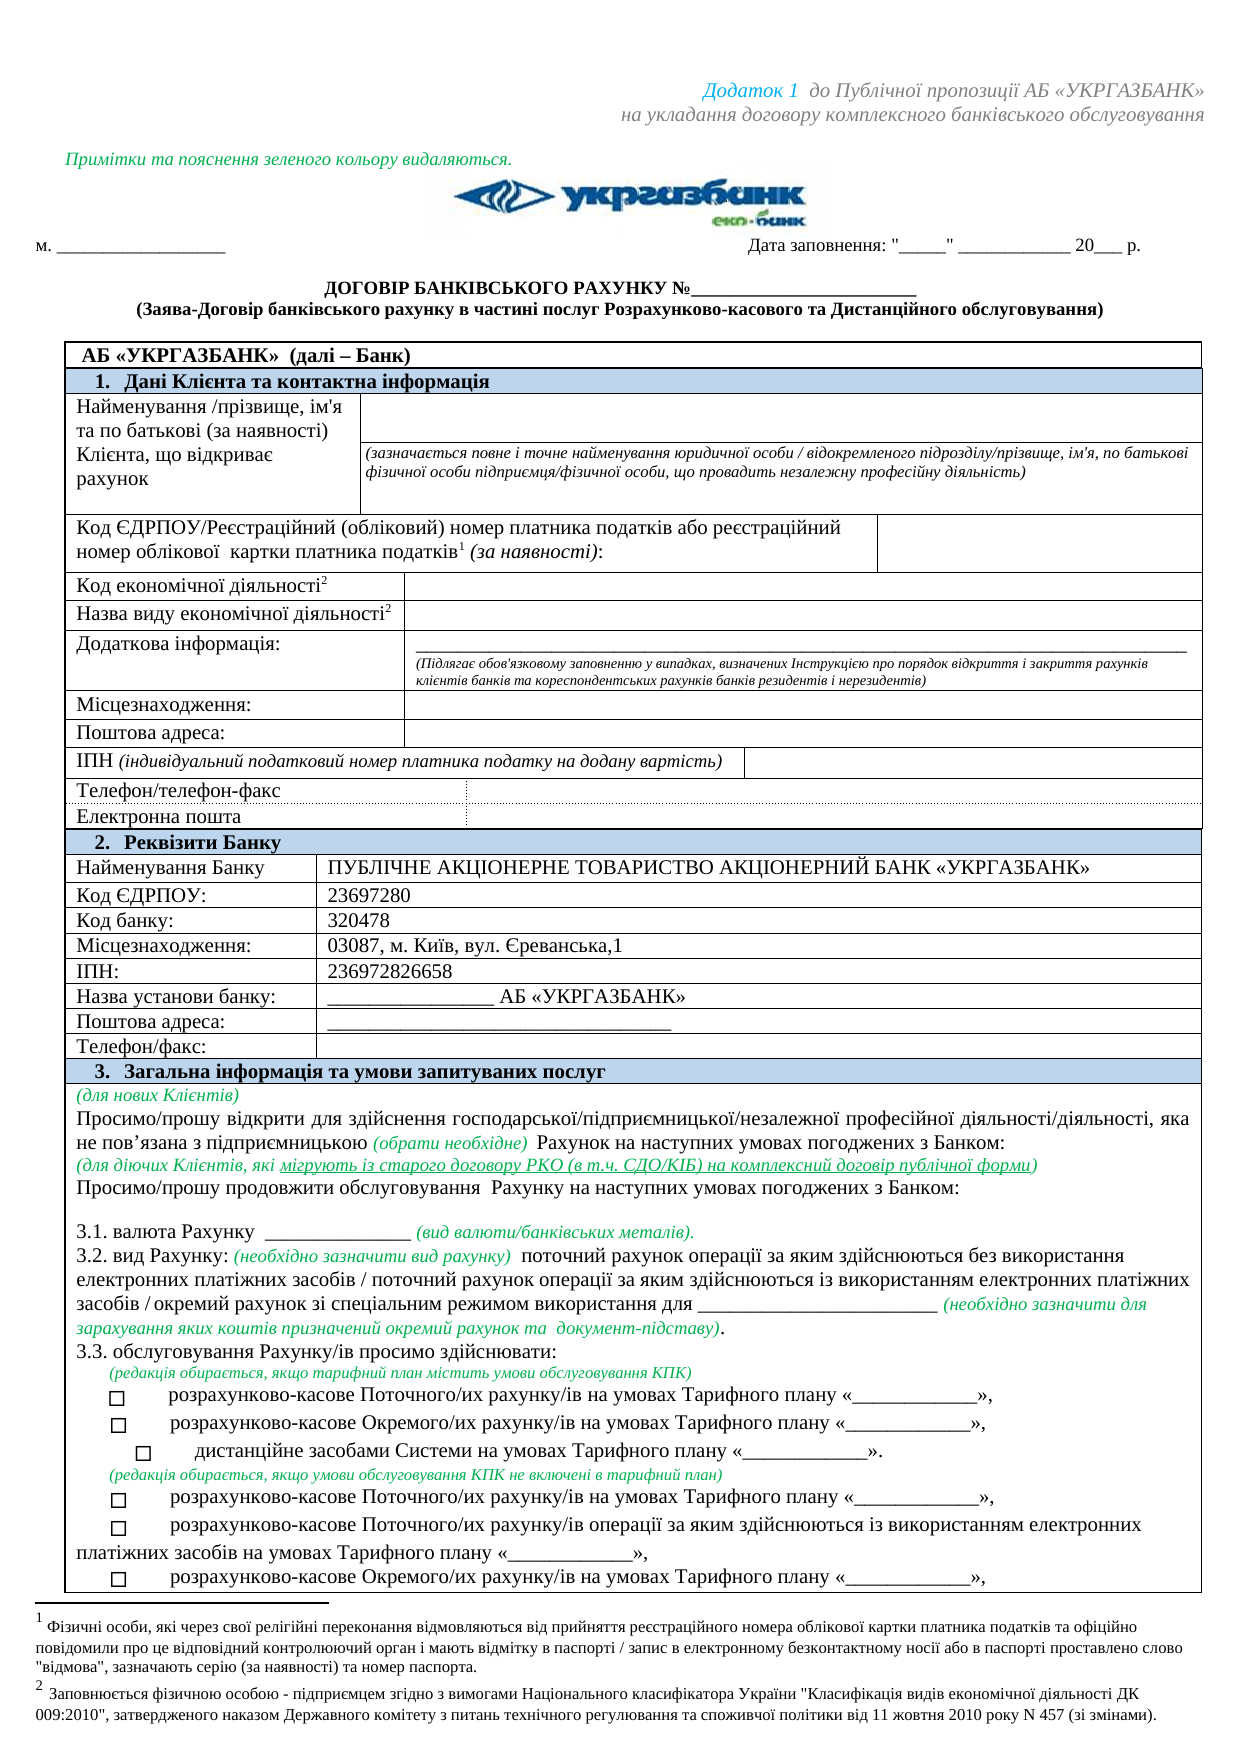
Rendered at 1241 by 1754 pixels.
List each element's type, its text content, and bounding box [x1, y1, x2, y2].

picture [424, 169, 832, 234]
table_cell ІПН: [66, 959, 316, 983]
table_cell Поштова адреса: [66, 1009, 316, 1033]
table_cell __________________________________________________________________________ (Підлягає обов'язковому заповненню у випадках, визначених Інструкцією про порядок відкриття і закриття рахунків клієнтів банків та кореспондентських рахунків банків резидентів і нерезидентів) [405, 631, 1202, 690]
table_header АБ «УКРГАЗБАНК» (далі – Банк) [66, 343, 1201, 367]
table_cell (зазначається повне і точне найменування юридичної особи / відокремленого підрозділу/прізвище, ім'я, по батькові фізичної особи підприємця/фізичної особи, що провадить незалежну професійну діяльність) [361, 443, 1202, 514]
table_cell Код ЄДРПОУ/Реєстраційний (обліковий) номер платника податків або реєстраційний номер облікової картки платника податків (за наявності): [66, 515, 877, 572]
table_cell Місцезнаходження: [66, 691, 404, 719]
table_cell ПУБЛІЧНЕ АКЦІОНЕРНЕ ТОВАРИСТВО АКЦІОНЕРНИЙ БАНК «УКРГАЗБАНК» [317, 855, 1201, 882]
table_cell Код банку: [66, 908, 316, 932]
table_cell [361, 394, 1202, 442]
table_cell Код економічної діяльності [66, 573, 404, 600]
table_cell Загальна інформація та умови запитуваних послуг [66, 1059, 1201, 1083]
text (Заява-Договір банківського рахунку в частині послуг Розрахунково-касового та Дистанційного обслуговування) [35, 298, 1205, 320]
table_cell [405, 720, 1202, 747]
text Дата заповнення: [35, 234, 1205, 255]
table_cell Поштова адреса: [66, 720, 404, 747]
table_cell Додаткова інформація: [66, 631, 404, 690]
text на укладання договору комплексного банківського обслуговування [0, 102, 1205, 126]
text Додаток 1 до Публічної пропозиції АБ «УКРГАЗБАНК» [0, 78, 1205, 102]
table_cell 03087, м. Київ, вул. Єреванська,1 [317, 934, 1201, 957]
table_cell Назва виду економічної діяльності2 [66, 601, 404, 629]
table_cell [467, 803, 1202, 828]
table_cell [467, 779, 1202, 802]
table_cell ________________ АБ «УКРГАЗБАНК» [317, 984, 1201, 1008]
table_cell Назва установи банку: [66, 984, 316, 1008]
table_cell Найменування /прізвище, ім'я та по батькові (за наявності) Клієнта, що відкриває рахунок [66, 394, 360, 514]
table_cell Телефон/факс: [66, 1034, 316, 1058]
table_cell Місцезнаходження: [66, 934, 316, 957]
table_cell [405, 601, 1202, 629]
table_cell ІПН (індивідуальний податковий номер платника податку на додану вартість) [66, 748, 744, 777]
table_cell [878, 515, 1202, 572]
table_cell [405, 691, 1202, 719]
table_cell 236972826658 [317, 959, 1201, 983]
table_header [66, 1084, 1201, 1592]
text Примітки та пояснення зеленого кольору видаляються. [65, 147, 1205, 169]
table_header Дані Клієнта та контактна інформація [66, 369, 1202, 393]
table_cell [317, 1034, 1201, 1058]
table_cell [405, 573, 1202, 600]
table_header Реквізити Банку [66, 830, 1201, 854]
table_cell Телефон/телефон-факс [66, 779, 467, 802]
table_cell [745, 748, 1202, 777]
table_cell Код ЄДРПОУ: [66, 883, 316, 907]
table_cell Електронна пошта [66, 803, 467, 828]
text ДОГОВІР БАНКІВСЬКОГО РАХУНКУ № [35, 277, 1205, 298]
table_cell 320478 [317, 908, 1201, 932]
table_cell 23697280 [317, 883, 1201, 907]
table_cell Найменування Банку [66, 855, 316, 882]
table_cell _________________________________ [317, 1009, 1201, 1033]
